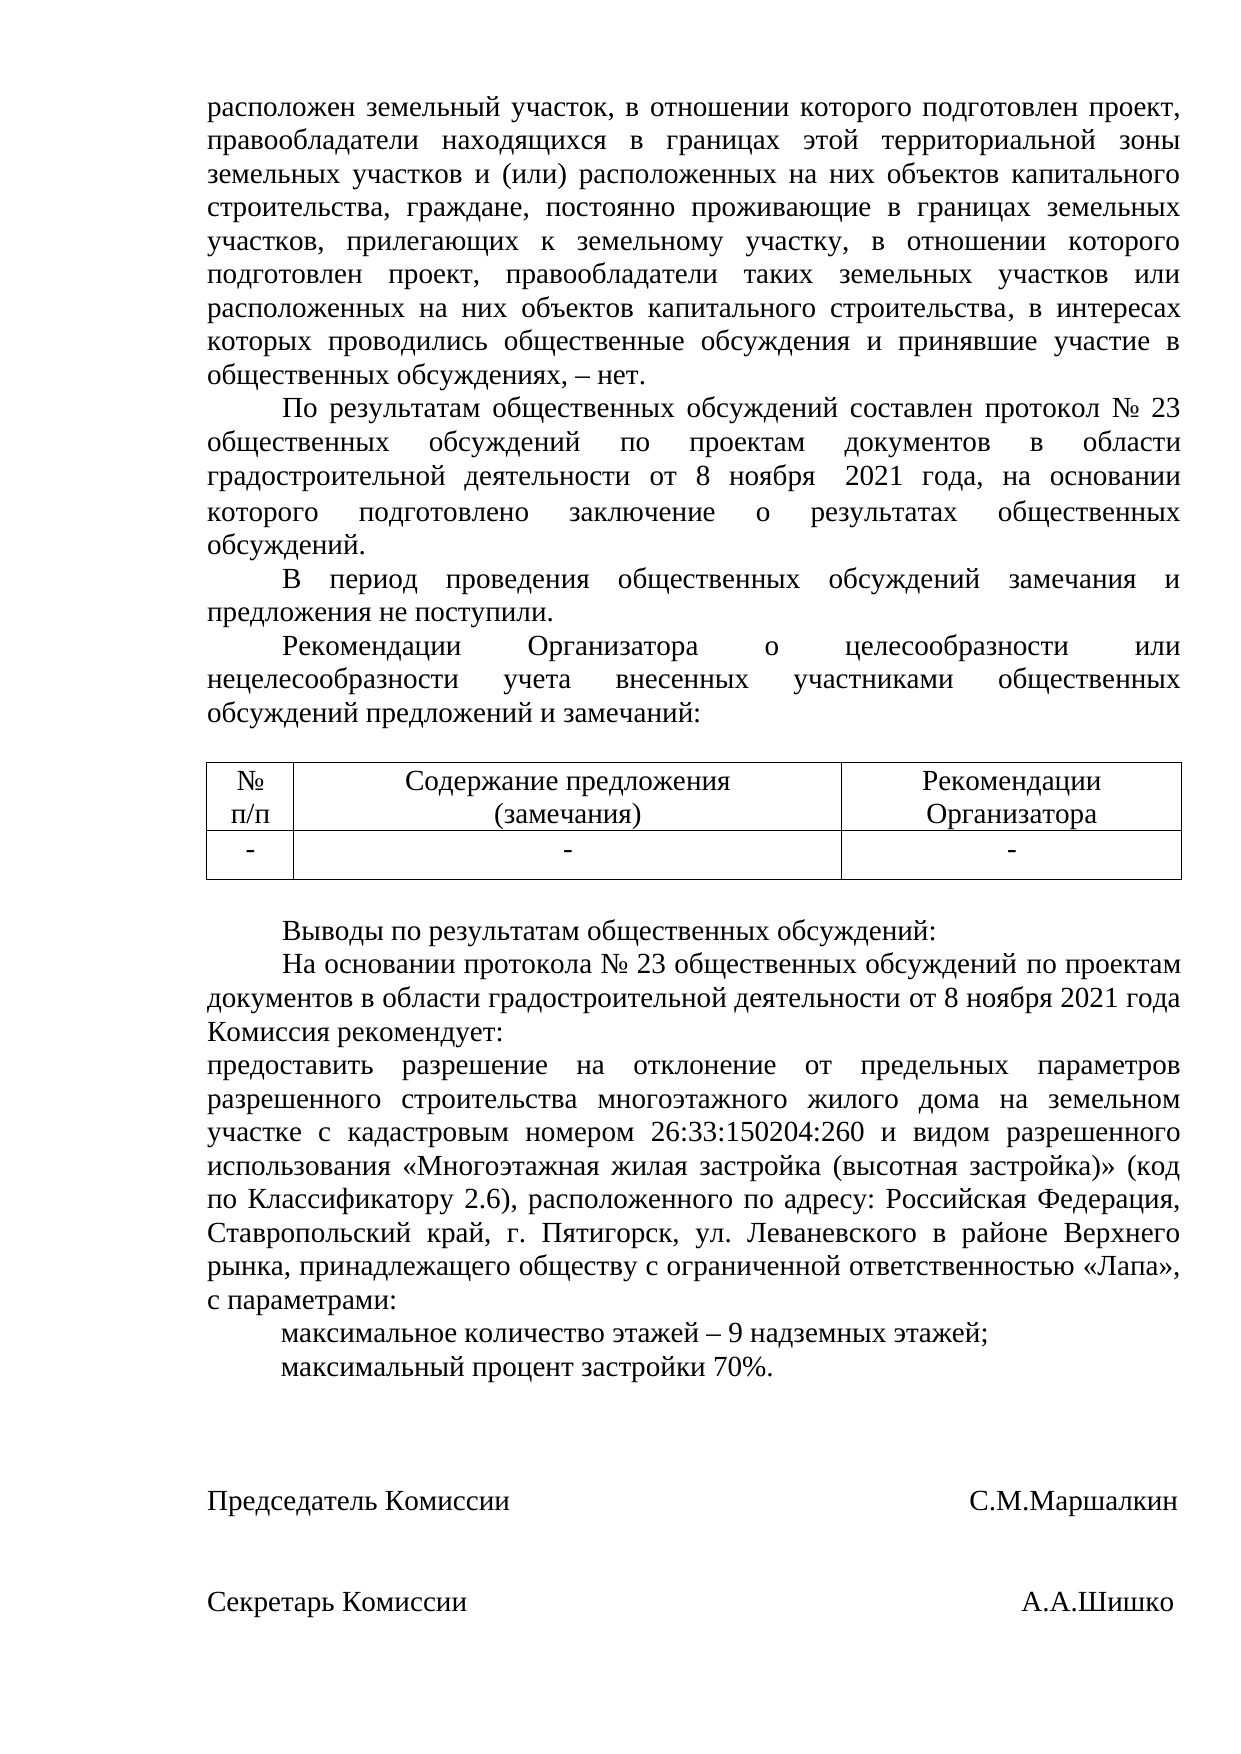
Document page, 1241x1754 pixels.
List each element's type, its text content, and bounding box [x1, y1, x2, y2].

table_header № п/п [207, 763, 293, 830]
table_cell - [842, 831, 1181, 878]
text Секретарь Комиссии А.А.Шишко [207, 1584, 1181, 1617]
text предоставить разрешение на отклонение от предельных параметров разрешенного строительства многоэтажного жилого дома на земельном участке с кадастровым номером 26:33:150204:260 и видом разрешенного использования «Многоэтажная жилая застройка (высотная застройка)» (код по Классификатору 2.6), расположенного по адресу: Российская Федерация, Ставропольский край, г. Пятигорск, ул. Леваневского в районе Верхнего рынка, принадлежащего обществу с ограниченной ответственностью «Лапа», с параметрами: [207, 1047, 1181, 1316]
text По результатам общественных обсуждений составлен протокол № 23 общественных обсуждений по проектам документов в области градостроительной деятельности от 8 ноября 2021 года, на основании которого подготовлено заключение о результатах общественных обсуждений. [207, 391, 1181, 561]
text Рекомендации Организатора о целесообразности или нецелесообразности учета внесенных участниками общественных обсуждений предложений и замечаний: [207, 628, 1181, 728]
table_header Рекомендации Организатора [842, 763, 1181, 830]
text В период проведения общественных обсуждений замечания и предложения не поступили. [207, 561, 1181, 628]
text Выводы по результатам общественных обсуждений: [207, 913, 1181, 947]
text максимальное количество этажей – 9 надземных этажей; [207, 1316, 1181, 1349]
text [207, 89, 1181, 391]
text На основании протокола № 23 общественных обсуждений по проектам документов в области градостроительной деятельности от 8 ноября 2021 года Комиссия рекомендует: [207, 947, 1181, 1047]
text максимальный процент застройки 70%. [207, 1349, 1181, 1383]
table_header Содержание предложения (замечания) [294, 763, 841, 830]
text Председатель Комиссии С.М.Маршалкин [207, 1483, 1181, 1517]
table_cell - [207, 831, 293, 878]
table_cell - [294, 831, 841, 878]
